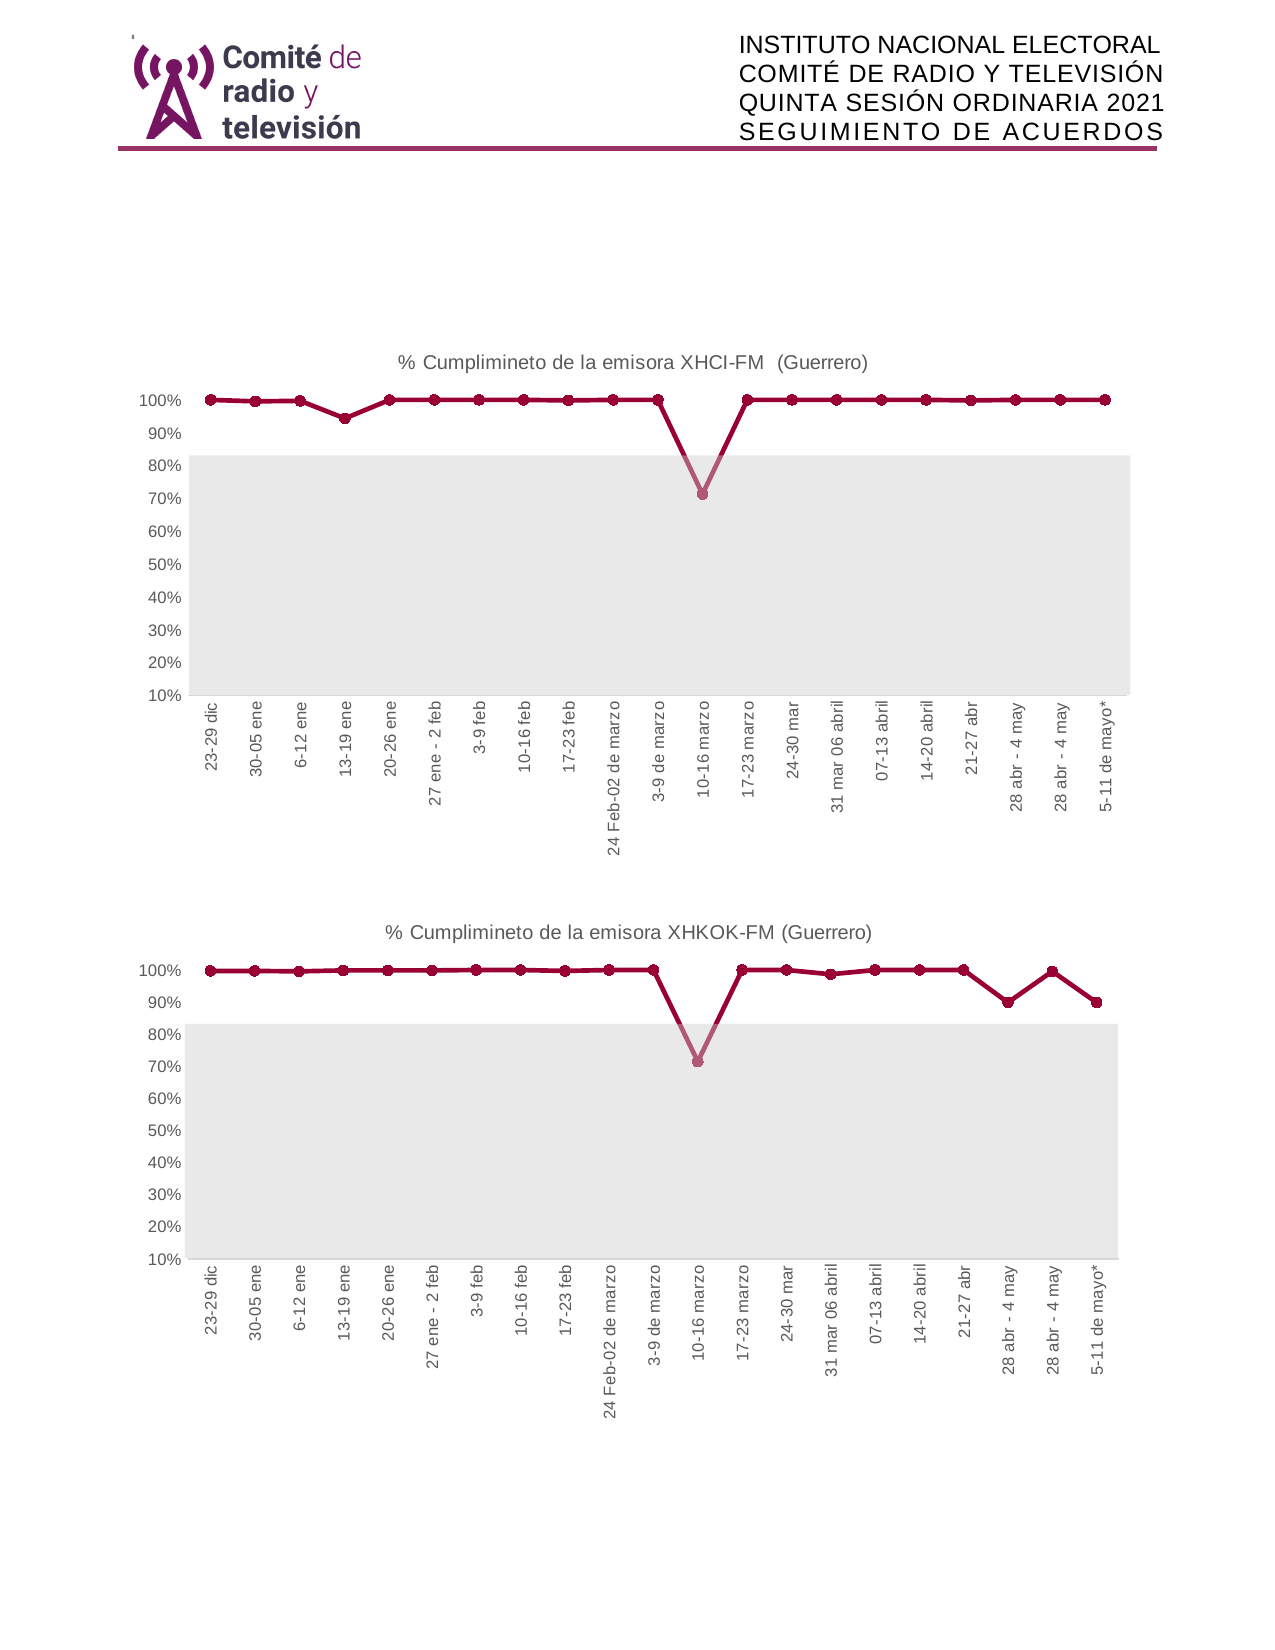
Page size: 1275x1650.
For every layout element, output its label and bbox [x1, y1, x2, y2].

picture [128, 39, 366, 145]
